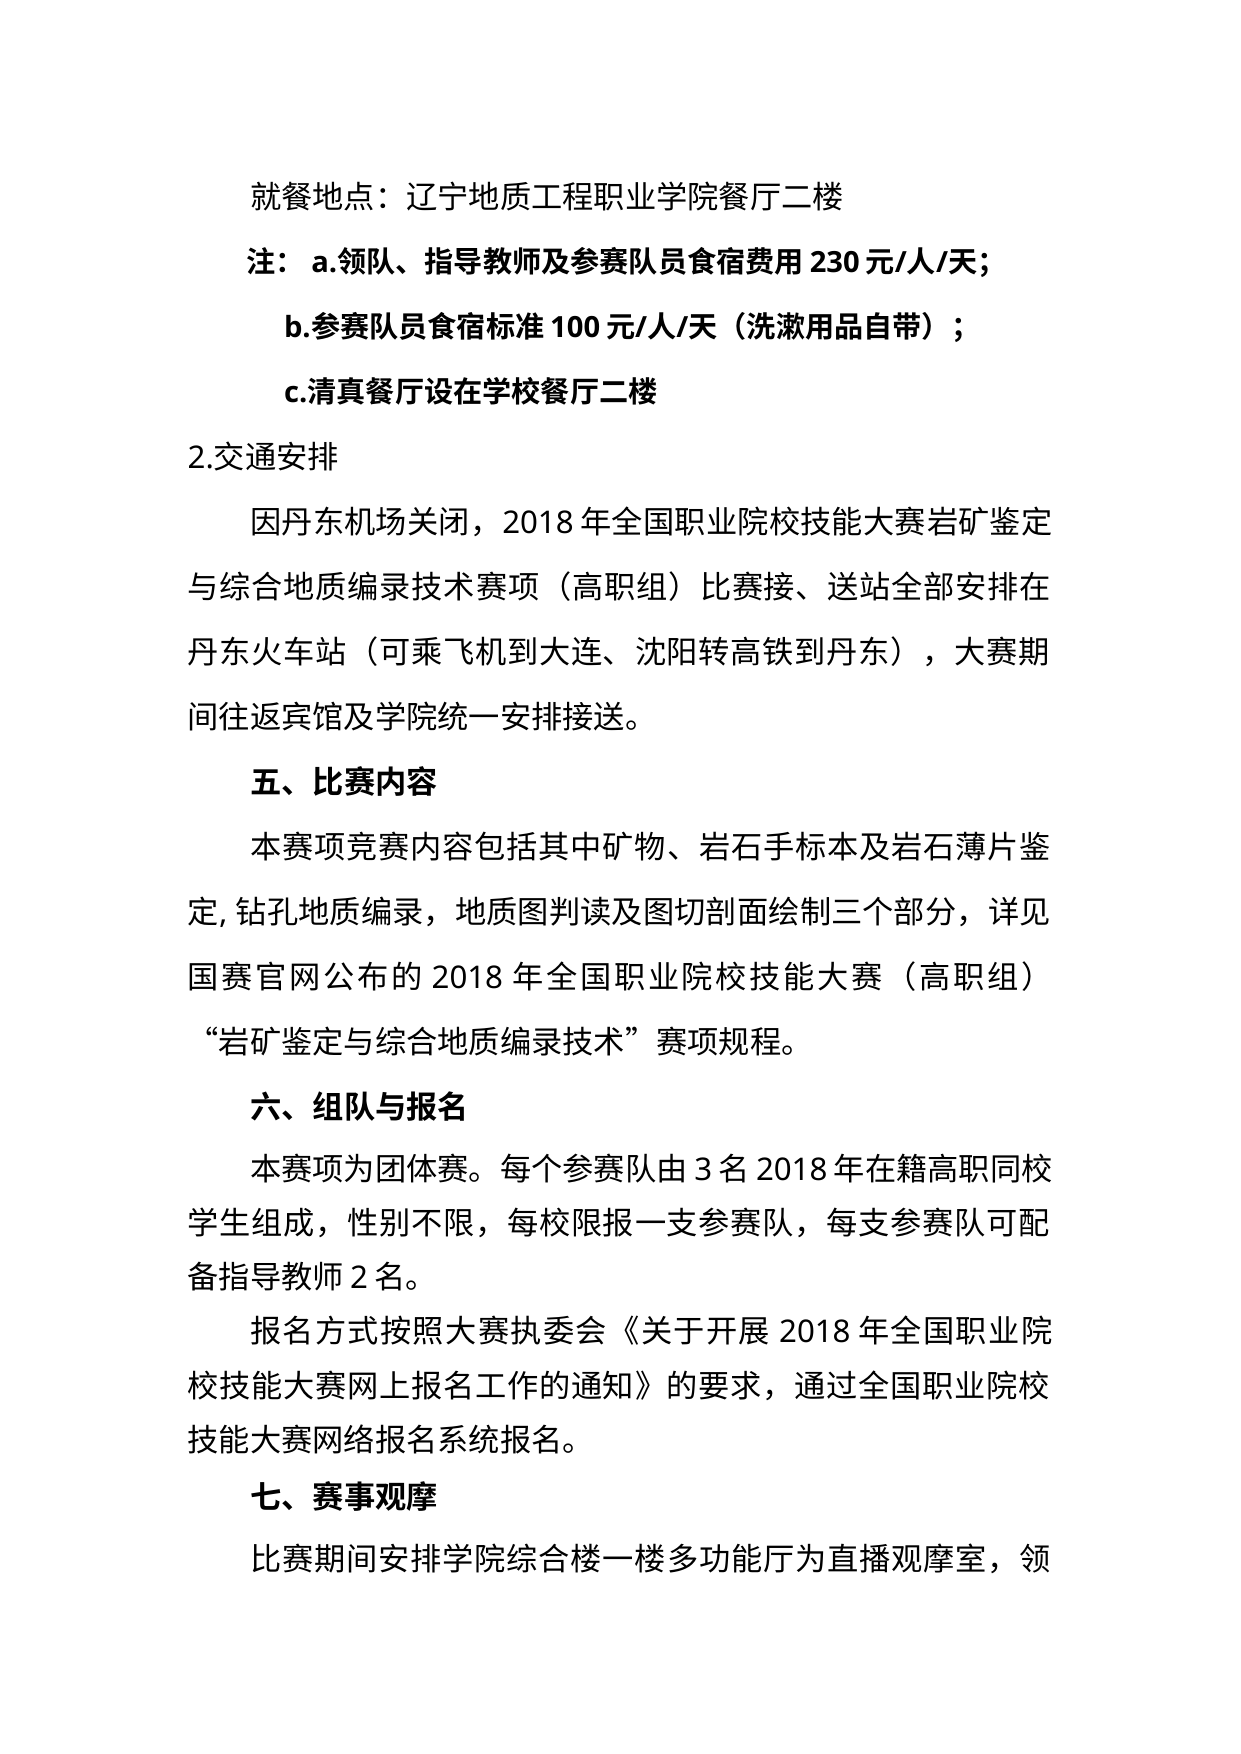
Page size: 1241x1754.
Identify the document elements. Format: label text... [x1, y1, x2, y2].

text 因丹东机场关闭，2018年全国职业院校技能大赛岩矿鉴定与综合地质编录技术赛项（高职组）比赛接、送站全部安排在丹东火车站（可乘飞机到大连、沈阳转高铁到丹东），大赛期间往返宾馆及学院统一安排接送。 [187, 487, 1053, 747]
text 五、比赛内容 [187, 747, 1053, 812]
list 赛事观摩 [187, 1462, 1053, 1527]
text 报名方式按照大赛执委会《关于开展2018年全国职业院校技能大赛网上报名工作的通知》的要求，通过全国职业院校技能大赛网络报名系统报名。 [187, 1299, 1053, 1462]
text 本赛项为团体赛。每个参赛队由3名2018年在籍高职同校学生组成，性别不限，每校限报一支参赛队，每支参赛队可配备指导教师2名。 [187, 1137, 1053, 1299]
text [187, 1527, 1053, 1581]
text c.清真餐厅设在学校餐厅二楼 [187, 357, 1053, 422]
text 本赛项竞赛内容包括其中矿物、岩石手标本及岩石薄片鉴定, 钻孔地质编录，地质图判读及图切剖面绘制三个部分，详见国赛官网公布的2018年全国职业院校技能大赛（高职组）“岩矿鉴定与综合地质编录技术”赛项规程。 [187, 812, 1053, 1072]
text 注： a.领队、指导教师及参赛队员食宿费用230元/人/天； [187, 227, 1053, 292]
text 六、组队与报名 [187, 1072, 1053, 1137]
text 2.交通安排 [187, 422, 1053, 487]
text 就餐地点：辽宁地质工程职业学院餐厅二楼 [187, 162, 1053, 227]
text b.参赛队员食宿标准100元/人/天（洗漱用品自带）； [187, 292, 1053, 357]
